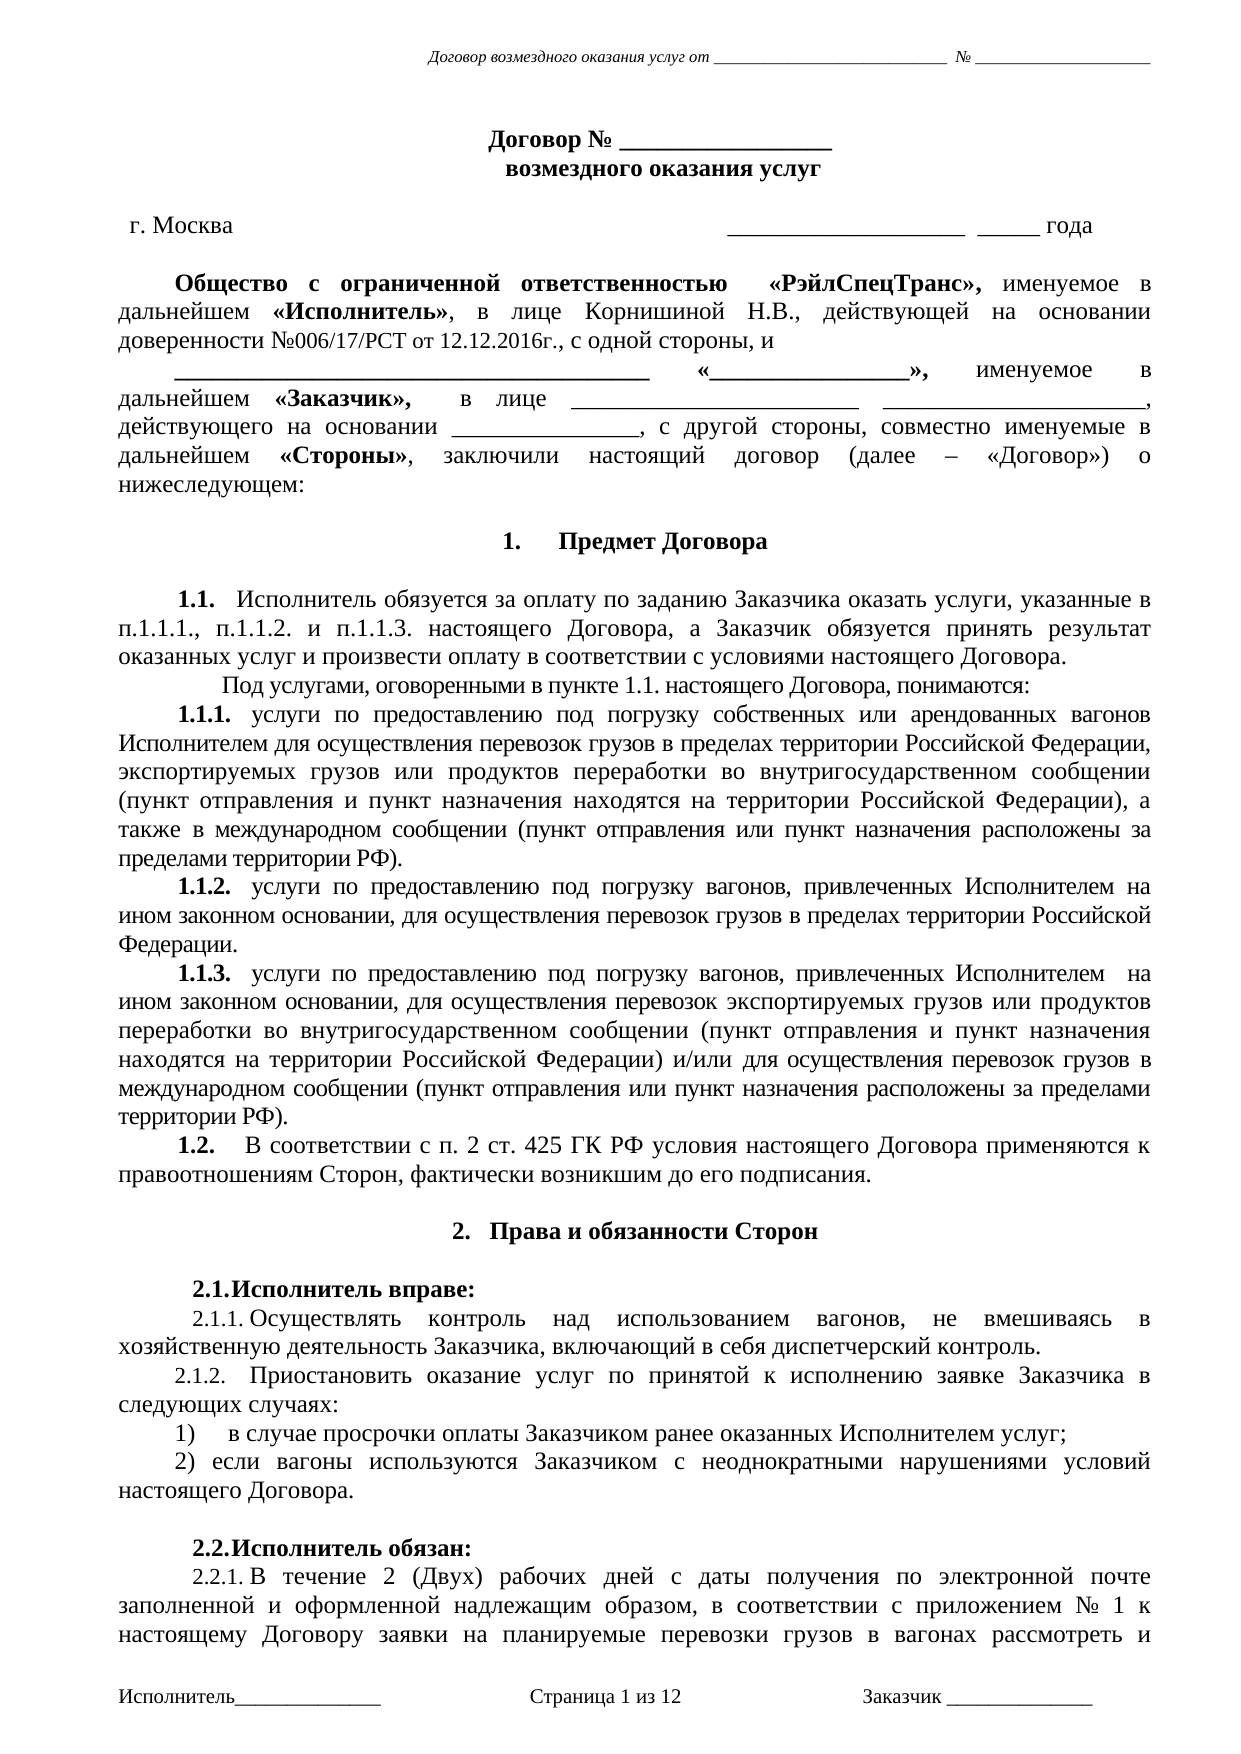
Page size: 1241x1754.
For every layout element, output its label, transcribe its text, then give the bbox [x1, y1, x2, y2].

table_header ___________________ _____ года [617, 210, 1104, 239]
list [118, 1561, 1152, 1648]
text 1.2. В соответствии с п. 2 ст. 425 ГК РФ условия настоящего Договора применяются к правоотношениям Сторон, фактически возникшим до его подписания. [118, 1130, 1152, 1188]
list Осуществлять контроль над использованием вагонов, не вмешиваясь в хозяйственную деятельность Заказчика, включающий в себя диспетчерский контроль. [118, 1303, 1152, 1360]
list услуги по предоставлению под погрузку вагонов, привлеченных Исполнителем на ином законном основании, для осуществления перевозок грузов в пределах территории Российской Федерации. [118, 871, 1152, 958]
title возмездного оказания услуг [118, 153, 1152, 181]
text 2) если вагоны используются Заказчиком с неоднократными нарушениями условий настоящего Договора. [118, 1446, 1152, 1504]
text Общество с ограниченной ответственностью «РэйлСпецТранс», именуемое в дальнейшем «Исполнитель», в лице Корнишиной Н.В., действующей на основании доверенности №006/17/РСТ от 12.12.2016г., с одной стороны, и [118, 268, 1152, 354]
title Предмет Договора [118, 526, 1152, 555]
list услуги по предоставлению под погрузку собственных или арендованных вагонов Исполнителем для осуществления перевозок грузов в пределах территории Российской Федерации, экспортируемых грузов или продуктов переработки во внутригосударственном сообщении (пункт отправления и пункт назначения находятся на территории Российской Федерации), а также в международном сообщении (пункт отправления или пункт назначения расположены за пределами территории РФ). [118, 699, 1152, 871]
list услуги по предоставлению под погрузку вагонов, привлеченных Исполнителем на ином законном основании, для осуществления перевозок экспортируемых грузов или продуктов переработки во внутригосударственном сообщении (пункт отправления и пункт назначения находятся на территории Российской Федерации) и/или для осуществления перевозок грузов в международном сообщении (пункт отправления или пункт назначения расположены за пределами территории РФ). [118, 958, 1152, 1130]
list в случае просрочки оплаты Заказчиком ранее оказанных Исполнителем услуг; [118, 1418, 1152, 1446]
table_header г. Москва [118, 210, 617, 239]
list Исполнитель вправе: [118, 1274, 1152, 1303]
title Договор № _________________ [118, 124, 1152, 153]
text Под услугами, оговоренными в пункте 1.1. настоящего Договора, понимаются: [222, 670, 1152, 699]
text ______________________________________ «________________», именуемое в дальнейшем «Заказчик», в лице _______________________ _____________________, действующего на основании _______________, с другой стороны, совместно именуемые в дальнейшем «Стороны», заключили настоящий договор (далее – «Договор») о нижеследующем: [118, 354, 1152, 498]
list Права и обязанности Сторон [118, 1216, 1152, 1245]
list Исполнитель обязан: [118, 1533, 1152, 1561]
list Приостановить оказание услуг по принятой к исполнению заявке Заказчика в следующих случаях: [118, 1360, 1152, 1418]
text 1.1. Исполнитель обязуется за оплату по заданию Заказчика оказать услуги, указанные в п.1.1.1., п.1.1.2. и п.1.1.3. настоящего Договора, а Заказчик обязуется принять результат оказанных услуг и произвести оплату в соответствии с условиями настоящего Договора. [118, 584, 1152, 670]
